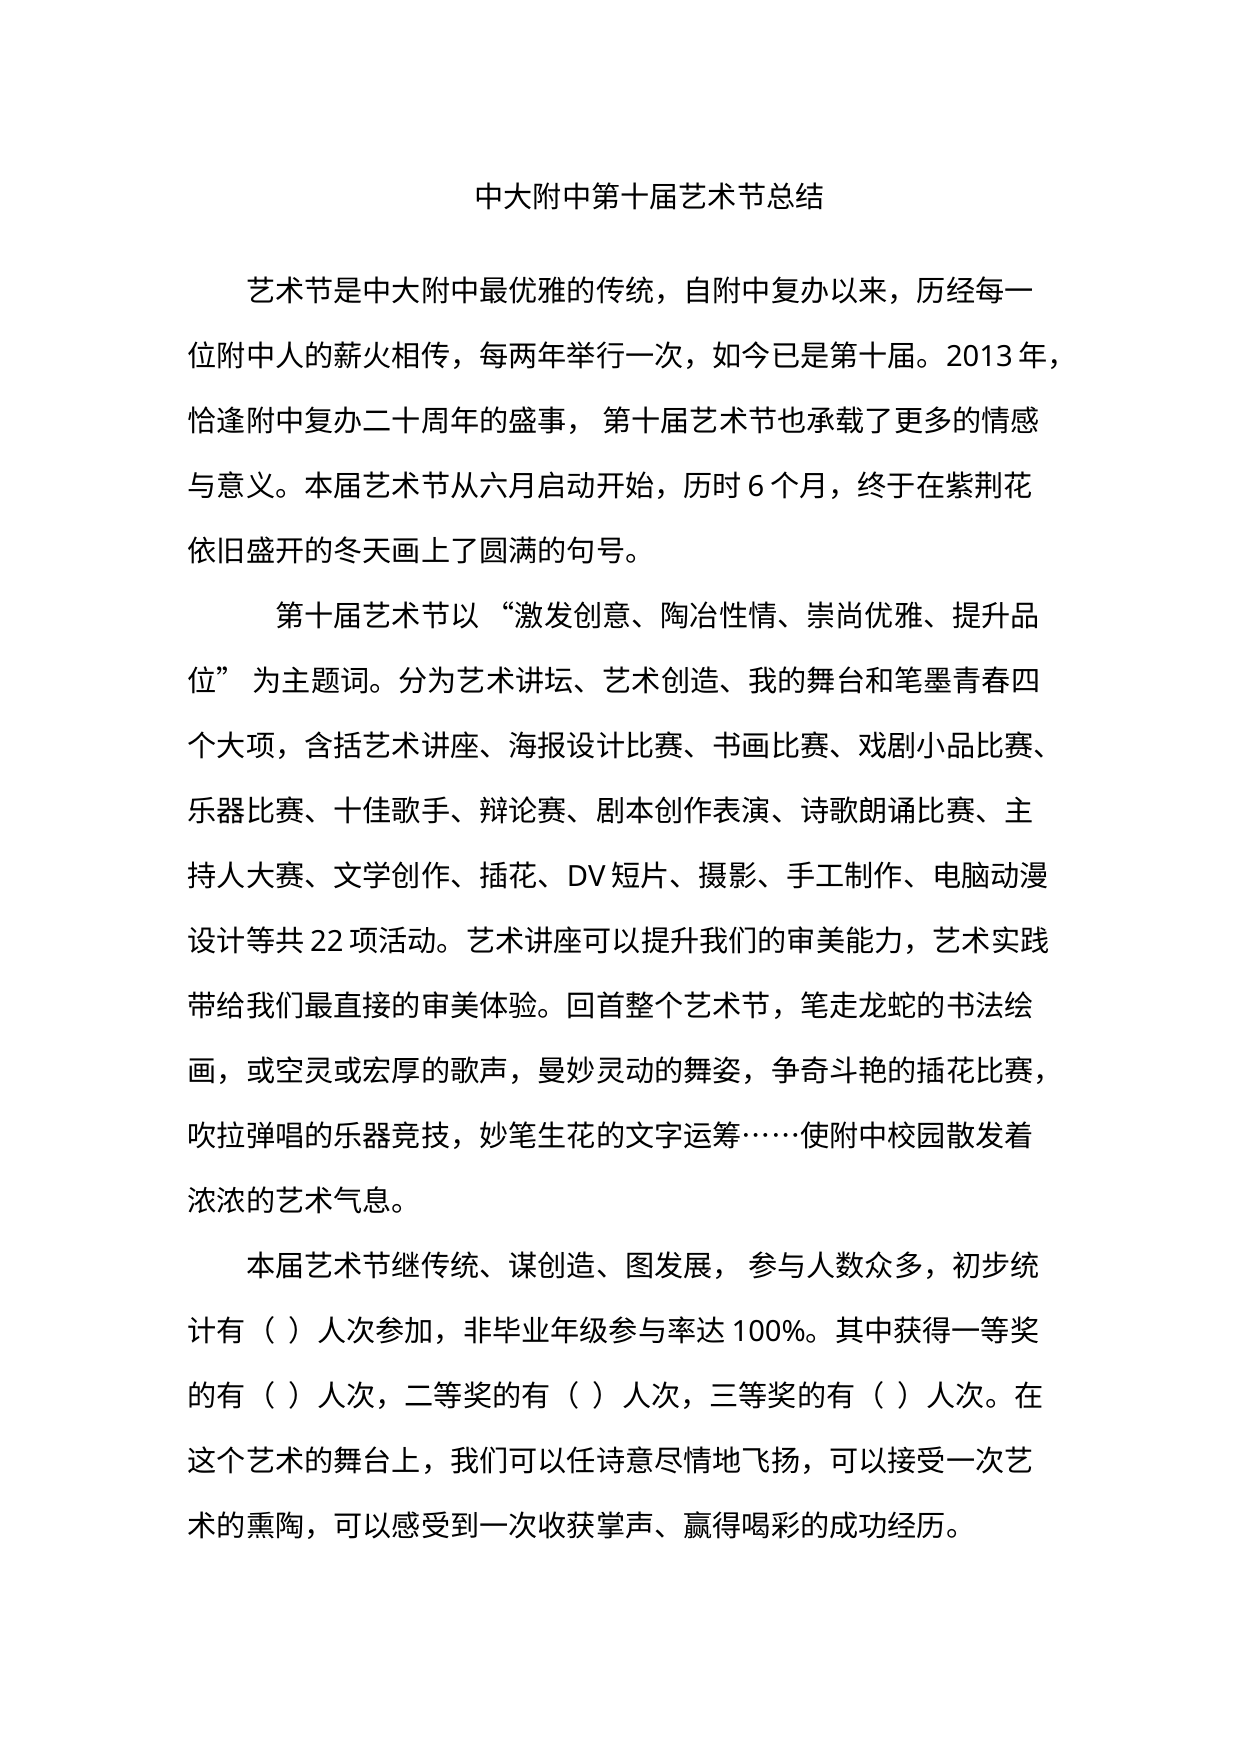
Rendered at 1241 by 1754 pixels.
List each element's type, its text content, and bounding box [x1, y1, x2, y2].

text 中大附中第十届艺术节总结 [187, 162, 1053, 227]
text 本届艺术节继传统、谋创造、图发展， 参与人数众多，初步统计有（ ）人次参加，非毕业年级参与率达100%。其中获得一等奖的有（ ）人次，二等奖的有（ ）人次，三等奖的有（ ）人次。在这个艺术的舞台上，我们可以任诗意尽情地飞扬，可以接受一次艺术的熏陶，可以感受到一次收获掌声、赢得喝彩的成功经历。 [187, 1231, 1053, 1556]
text 第十届艺术节以 “激发创意、陶冶性情、崇尚优雅、提升品位” 为主题词。分为艺术讲坛、艺术创造、我的舞台和笔墨青春四个大项，含括艺术讲座、海报设计比赛、书画比赛、戏剧小品比赛、乐器比赛、十佳歌手、辩论赛、剧本创作表演、诗歌朗诵比赛、主持人大赛、文学创作、插花、DV短片、摄影、手工制作、电脑动漫设计等共22项活动。艺术讲座可以提升我们的审美能力，艺术实践带给我们最直接的审美体验。回首整个艺术节，笔走龙蛇的书法绘画，或空灵或宏厚的歌声，曼妙灵动的舞姿，争奇斗艳的插花比赛，吹拉弹唱的乐器竞技，妙笔生花的文字运筹……使附中校园散发着浓浓的艺术气息。 [187, 581, 1053, 1231]
text 艺术节是中大附中最优雅的传统，自附中复办以来，历经每一位附中人的薪火相传，每两年举行一次，如今已是第十届。2013年，恰逢附中复办二十周年的盛事， 第十届艺术节也承载了更多的情感与意义。本届艺术节从六月启动开始，历时6个月，终于在紫荆花依旧盛开的冬天画上了圆满的句号。 [187, 256, 1053, 581]
